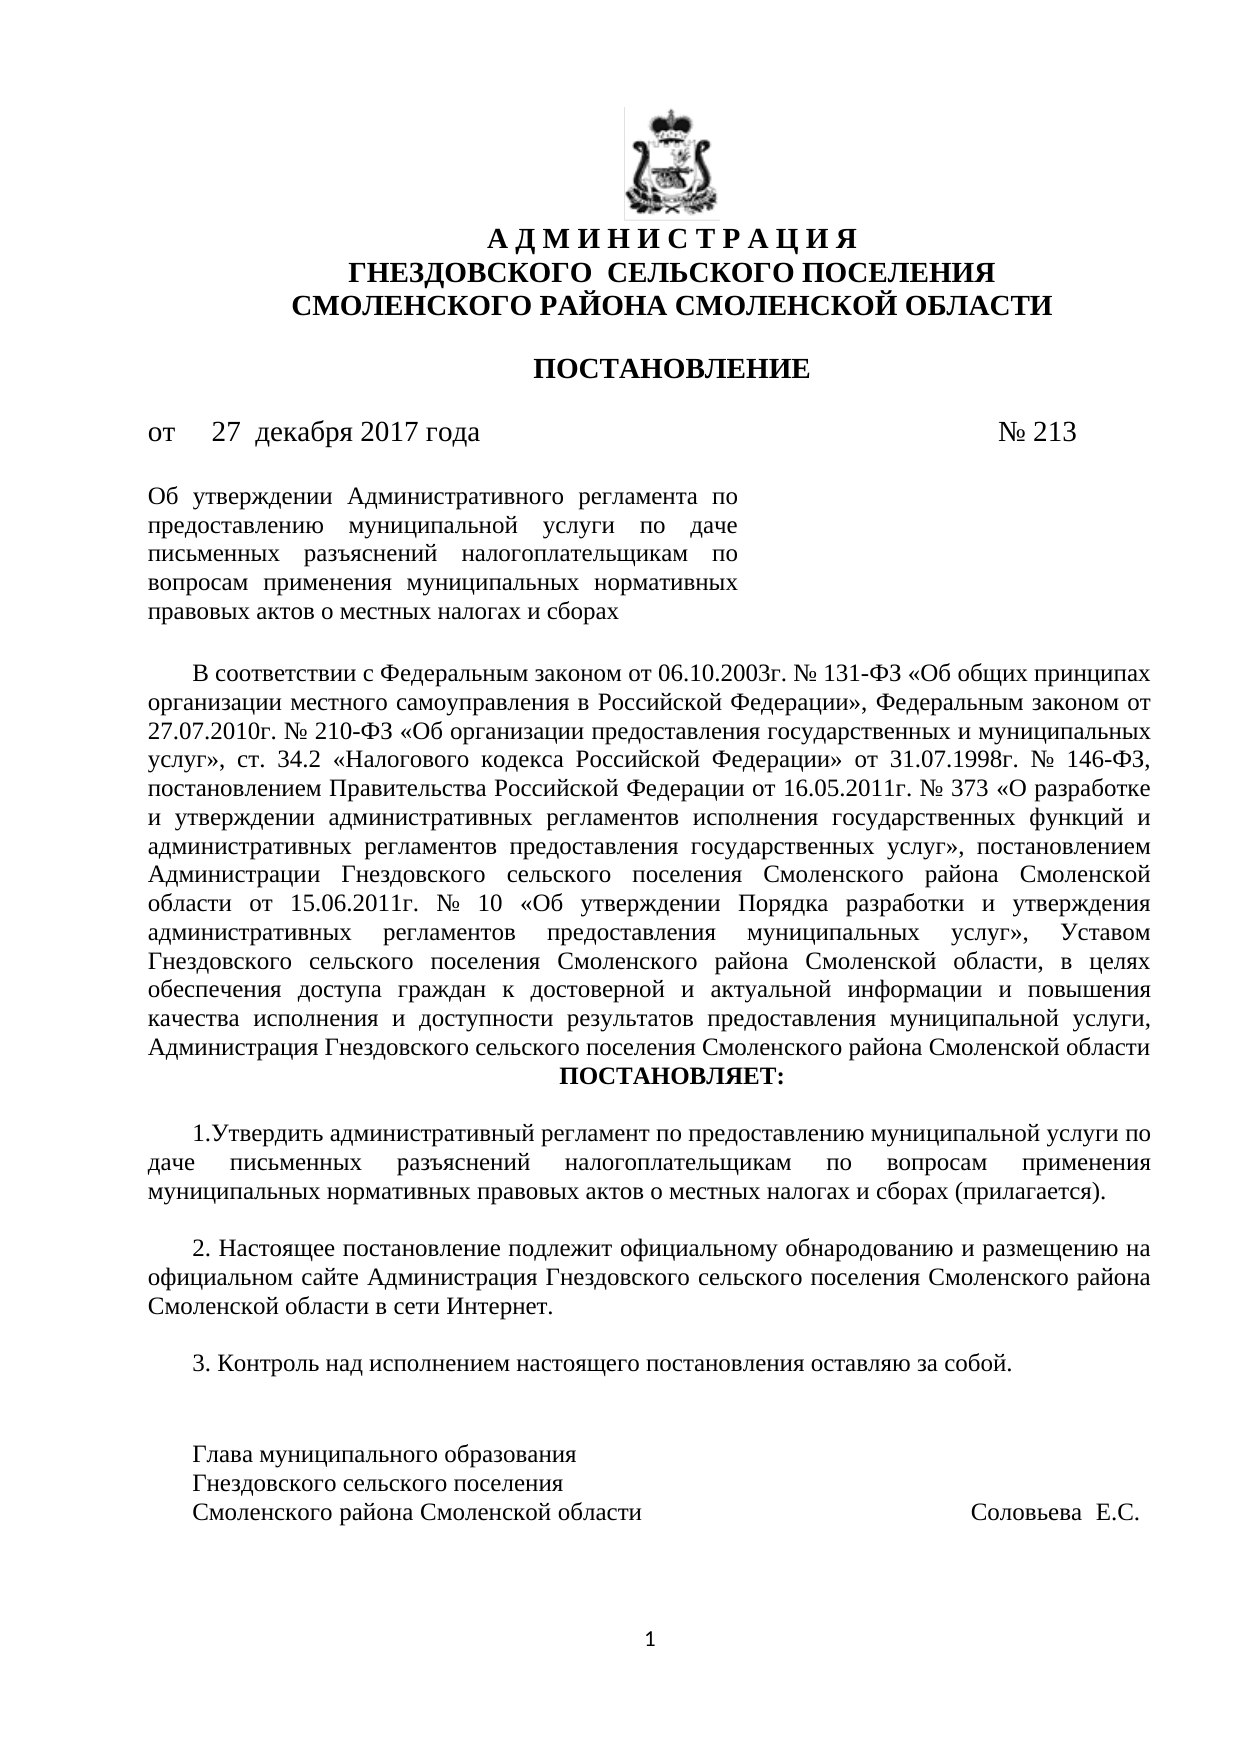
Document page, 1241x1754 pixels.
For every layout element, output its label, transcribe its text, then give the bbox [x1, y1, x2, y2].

text Глава муниципального образования [148, 1439, 1152, 1468]
text ПОСТАНОВЛЕНИЕ [148, 351, 1152, 385]
picture [623, 107, 721, 222]
text 2. Настоящее постановление подлежит официальному обнародованию и размещению на официальном сайте Администрация Гнездовского сельского поселения Смоленского района Смоленской области в сети Интернет. [148, 1233, 1152, 1319]
text Смоленского района Смоленской области Соловьева Е.С. [148, 1497, 1152, 1554]
text СМОЛЕНСКОГО РАЙОНА СМОЛЕНСКОЙ ОБЛАСТИ [148, 288, 1152, 322]
text В соответствии с Федеральным законом от 06.10.2003г. № 131-ФЗ «Об общих принципах организации местного самоуправления в Российской Федерации», Федеральным законом от 27.07.2010г. № 210-ФЗ «Об организации предоставления государственных и муниципальных услуг», ст. 34.2 «Налогового кодекса Российской Федерации» от 31.07.1998г. № 146-ФЗ, постановлением Правительства Российской Федерации от 16.05.2011г. № 373 «О разработке и утверждении административных регламентов исполнения государственных функций и административных регламентов предоставления государственных услуг», постановлением Администрации Гнездовского сельского поселения Смоленского района Смоленской области от 15.06.2011г. № 10 «Об утверждении Порядка разработки и утверждения административных регламентов предоставления муниципальных услуг», Уставом Гнездовского сельского поселения Смоленского района Смоленской области, в целях обеспечения доступа граждан к достоверной и актуальной информации и повышения качества исполнения и доступности результатов предоставления муниципальной услуги, Администрация Гнездовского сельского поселения Смоленского района Смоленской области [148, 658, 1152, 1061]
text 1.Утвердить административный регламент по предоставлению муниципальной услуги по даче письменных разъяснений налогоплательщикам по вопросам применения муниципальных нормативных правовых актов о местных налогах и сборах (прилагается). [148, 1118, 1152, 1204]
text ПОСТАНОВЛЯЕТ: [148, 1061, 1152, 1089]
text ГНЕЗДОВСКОГО СЕЛЬСКОГО ПОСЕЛЕНИЯ [148, 255, 1152, 288]
text А Д М И Н И С Т Р А Ц И Я [148, 221, 1152, 255]
text Гнездовского сельского поселения [148, 1468, 1152, 1497]
text 3. Контроль над исполнением настоящего постановления оставляю за собой. [148, 1348, 1152, 1377]
text от 27 декабря 2017 года № 213 [148, 414, 1152, 447]
text Об утверждении Административного регламента по предоставлению муниципальной услуги по даче письменных разъяснений налогоплательщикам по вопросам применения муниципальных нормативных правовых актов о местных налогах и сборах [148, 481, 738, 625]
